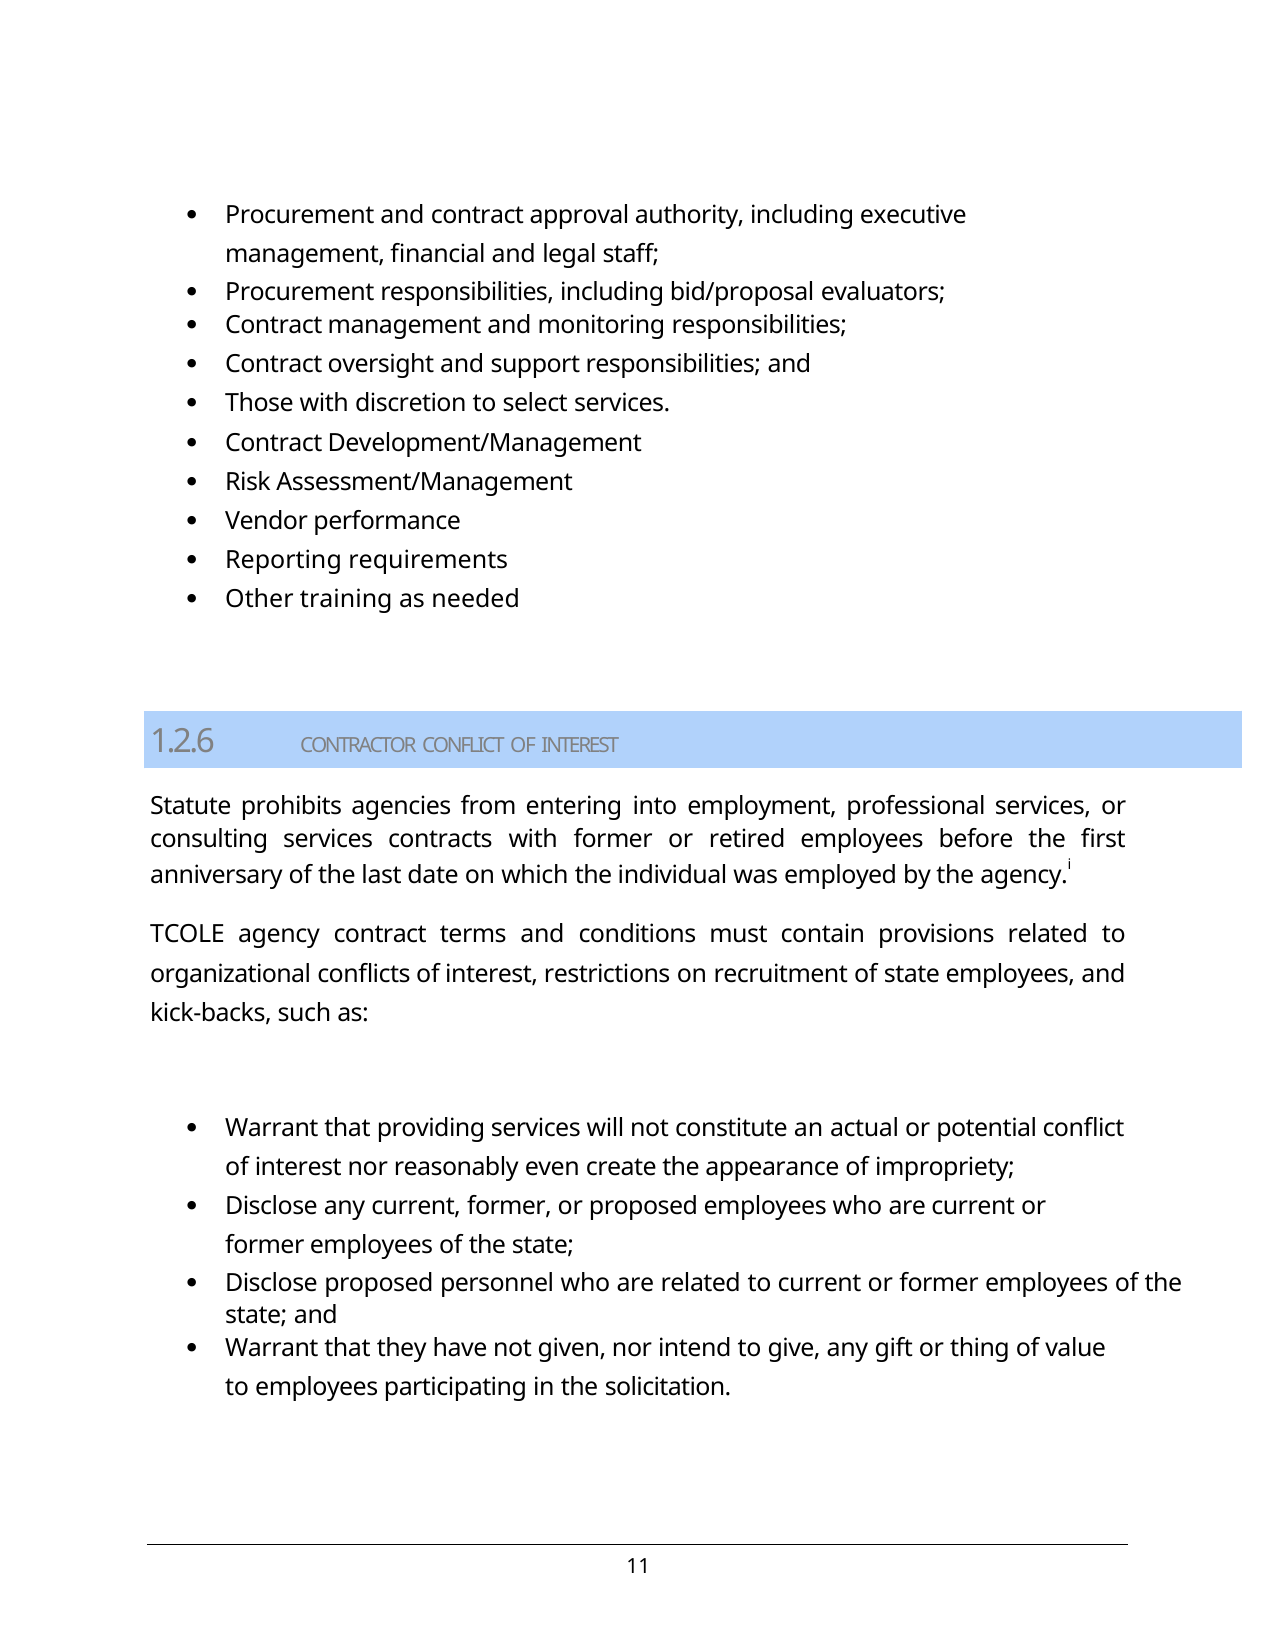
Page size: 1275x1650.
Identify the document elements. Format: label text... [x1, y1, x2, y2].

subtitle Contractor Conflict of Interest [150, 717, 1235, 762]
list Disclose any current, former, or proposed employees who are current or former employees of the state; [187, 1188, 1126, 1261]
list Warrant that providing services will not constitute an actual or potential conflict of interest nor reasonably even create the appearance of impropriety; [187, 1109, 1126, 1183]
list Risk Assessment/Management [187, 463, 1235, 497]
list Other training as needed [187, 581, 1235, 615]
list Contract oversight and support responsibilities; and [187, 346, 1235, 380]
list Contract Development/Management [187, 424, 1235, 458]
list Procurement and contract approval authority, including executive management, financial and legal staff; [187, 197, 1126, 270]
list Disclose proposed personnel who are related to current or former employees of the state; and [187, 1266, 1235, 1329]
list Warrant that they have not given, nor intend to give, any gift or thing of value to employees participating in the solicitation. [187, 1329, 1126, 1403]
text TCOLE agency contract terms and conditions must contain provisions related to organizational conflicts of interest, restrictions on recruitment of state employees, and kick-backs, such as: [150, 916, 1125, 1028]
list Reporting requirements [187, 542, 1235, 576]
list Those with discretion to select services. [187, 385, 1235, 419]
text Statute prohibits agencies from entering into employment, professional services, or consulting services contracts with former or retired employees before the first anniversary of the last date on which the individual was employed by the agency.i [150, 788, 1126, 891]
list Procurement responsibilities, including bid/proposal evaluators; [187, 275, 1235, 307]
list Vendor performance [187, 502, 1235, 537]
list Contract management and monitoring responsibilities; [187, 307, 1235, 341]
